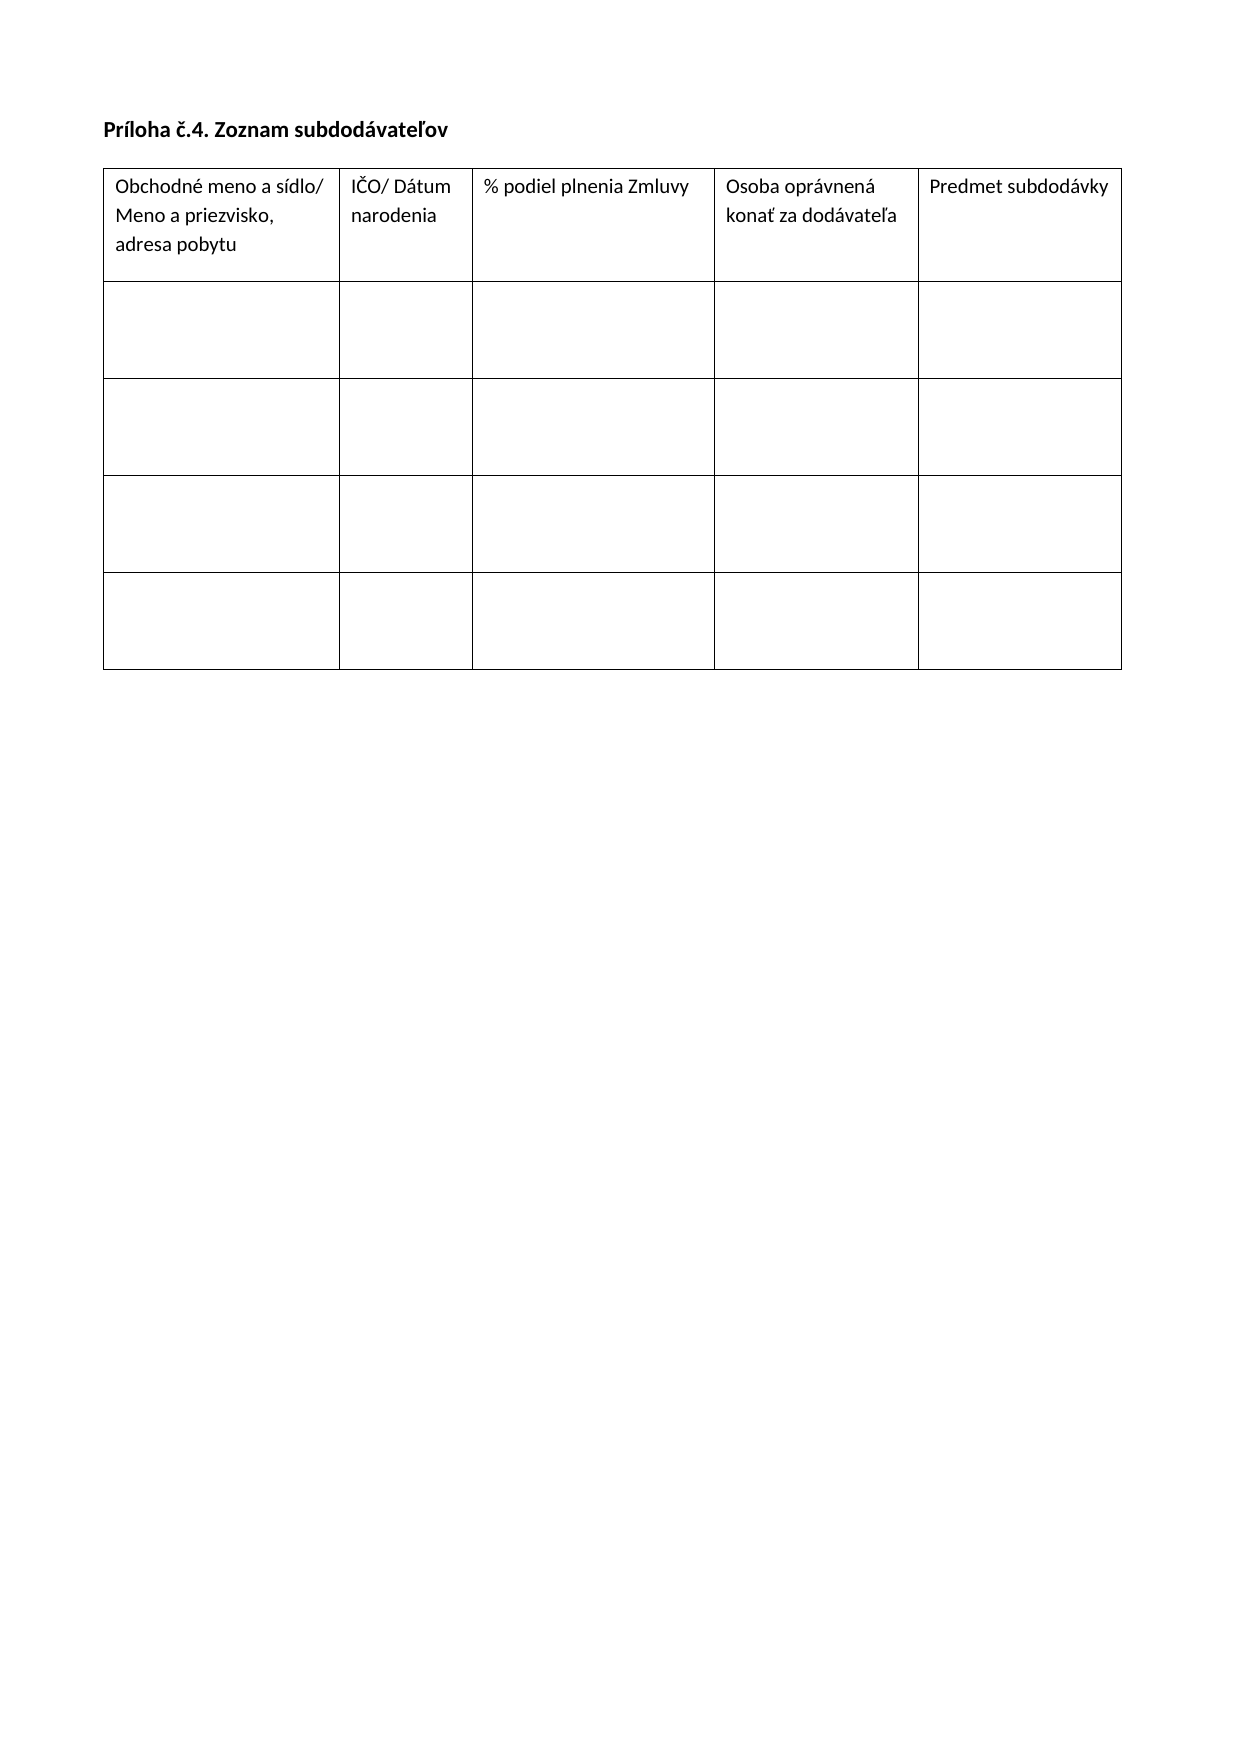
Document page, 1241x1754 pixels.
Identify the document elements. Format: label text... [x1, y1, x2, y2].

table_cell [715, 573, 918, 669]
table_cell [919, 379, 1121, 475]
table_header % podiel plnenia Zmluvy [473, 169, 714, 281]
table_header Predmet subdodávky [919, 169, 1121, 281]
table_cell [340, 282, 472, 378]
table_cell [715, 476, 918, 572]
table_cell [473, 379, 714, 475]
table_cell [919, 476, 1121, 572]
table_cell [104, 476, 339, 572]
table_cell [104, 573, 339, 669]
table_cell [104, 282, 339, 378]
table_cell [340, 573, 472, 669]
table_header Obchodné meno a sídlo/ Meno a priezvisko, adresa pobytu [104, 169, 339, 281]
table_header Osoba oprávnená konať za dodávateľa [715, 169, 918, 281]
table_cell [715, 282, 918, 378]
table_cell [715, 379, 918, 475]
table_cell [104, 379, 339, 475]
table_cell [473, 282, 714, 378]
table_cell [473, 476, 714, 572]
text Príloha č.4. Zoznam subdodávateľov [103, 115, 1122, 143]
table_cell [340, 379, 472, 475]
table_cell [340, 476, 472, 572]
table_cell [473, 573, 714, 669]
table_header IČO/ Dátum narodenia [340, 169, 472, 281]
table_cell [919, 573, 1121, 669]
table_cell [919, 282, 1121, 378]
